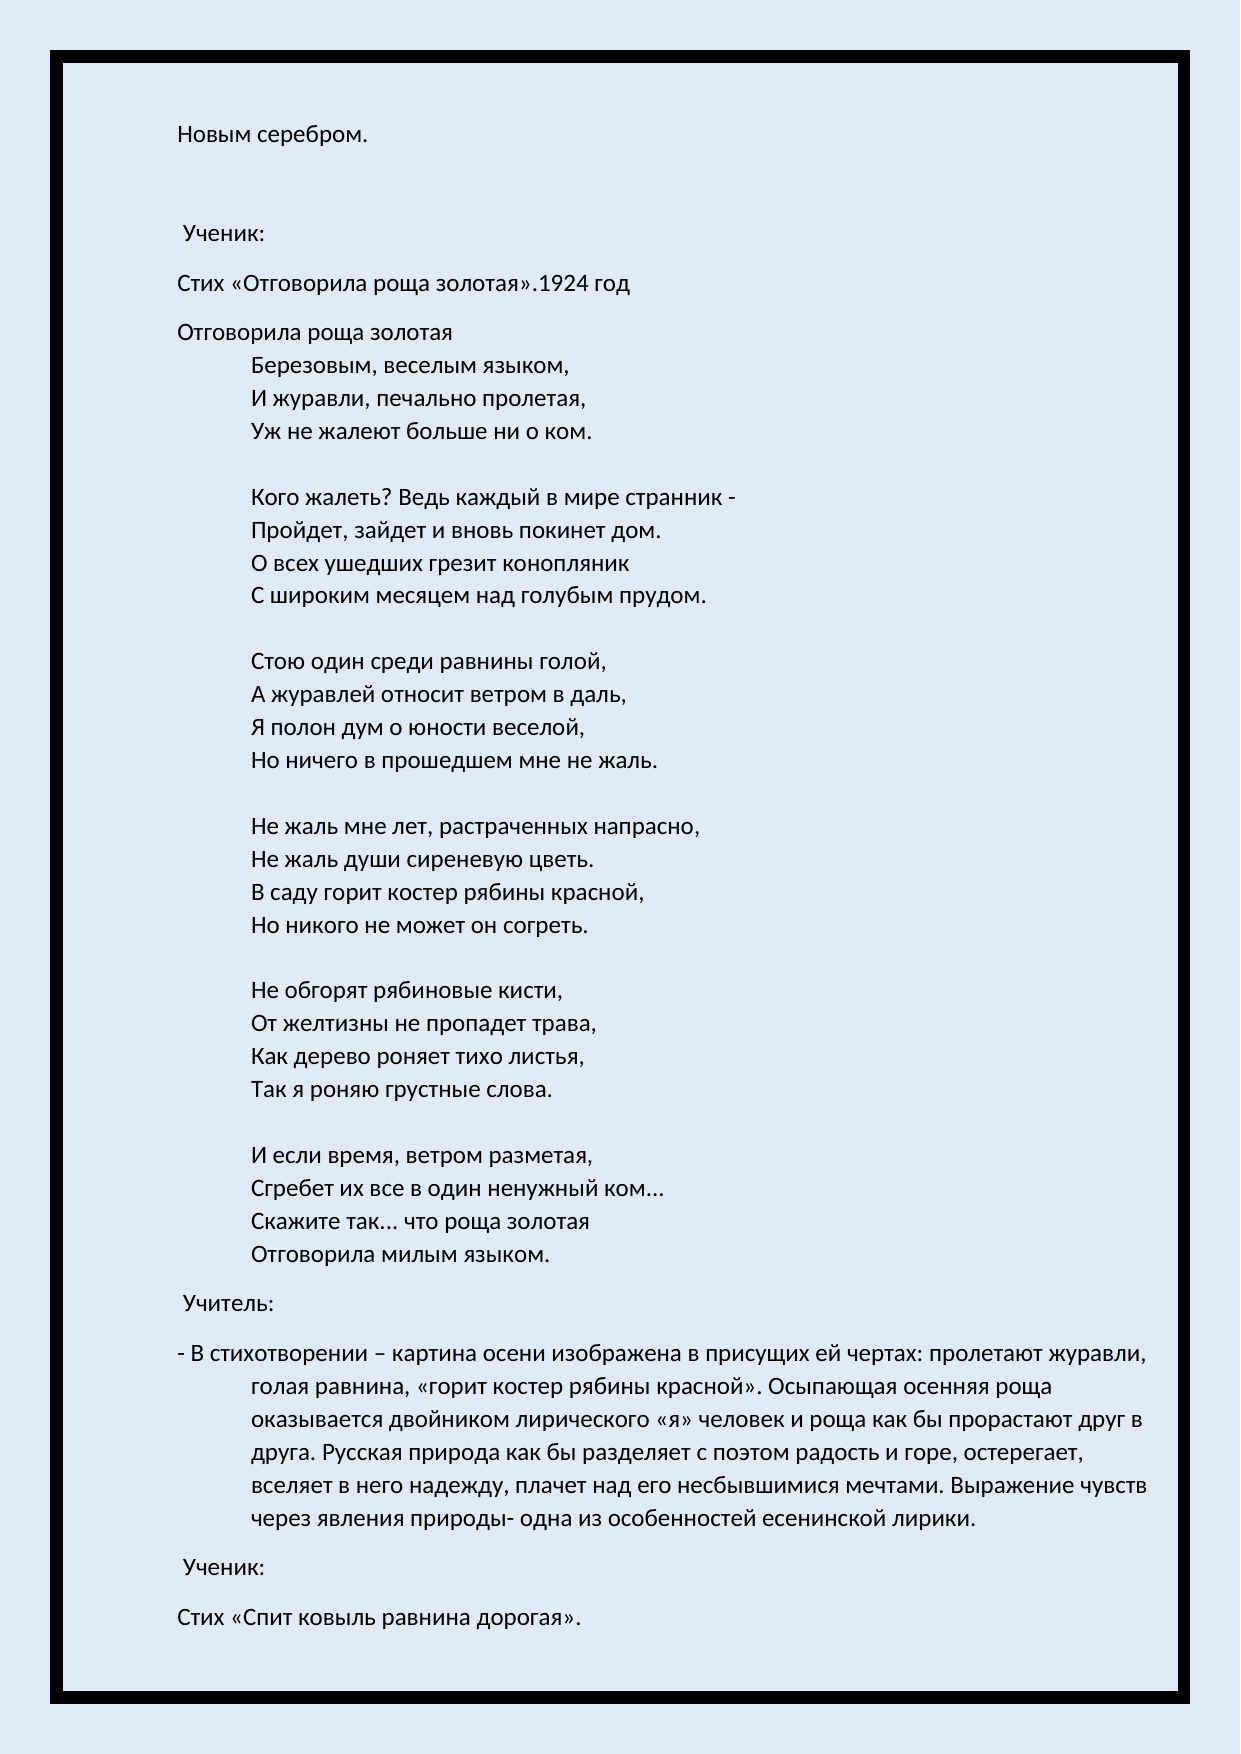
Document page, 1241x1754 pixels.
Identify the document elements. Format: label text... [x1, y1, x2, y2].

text Новым серебром. [177, 118, 1152, 148]
text Ученик: [177, 217, 1152, 248]
text Стих «Спит ковыль равнина дорогая». [177, 1601, 1152, 1631]
text Стих «Отговорила роща золотая».1924 год [177, 267, 1152, 297]
text Ученик: [177, 1551, 1152, 1582]
text Учитель: [177, 1288, 1152, 1318]
text - В стихотворении – картина осени изображена в присущих ей чертах: пролетают журавли, голая равнина, «горит костер рябины красной». Осыпающая осенняя роща оказывается двойником лирического «я» человек и роща как бы прорастают друг в друга. Русская природа как бы разделяет с поэтом радость и горе, остерегает, вселяет в него надежду, плачет над его несбывшимися мечтами. Выражение чувств через явления природы- одна из особенностей есенинской лирики. [177, 1337, 1152, 1532]
text Отговорила роща золотая Березовым, веселым языком, И журавли, печально пролетая, Уж не жалеют больше ни о ком. Кого жалеть? Ведь каждый в мире странник - Пройдет, зайдет и вновь покинет дом. О всех ушедших грезит конопляник С широким месяцем над голубым прудом. Стою один среди равнины голой, А журавлей относит ветром в даль, Я полон дум о юности веселой, Но ничего в прошедшем мне не жаль. Не жаль мне лет, растраченных напрасно, Не жаль души сиреневую цветь. В саду горит костер рябины красной, Но никого не может он согреть. Не обгорят рябиновые кисти, От желтизны не пропадет трава, Как дерево роняет тихо листья, Так я роняю грустные слова. И если время, ветром разметая, Сгребет их все в один ненужный ком... Скажите так... что роща золотая Отговорила милым языком. [177, 316, 1152, 1268]
